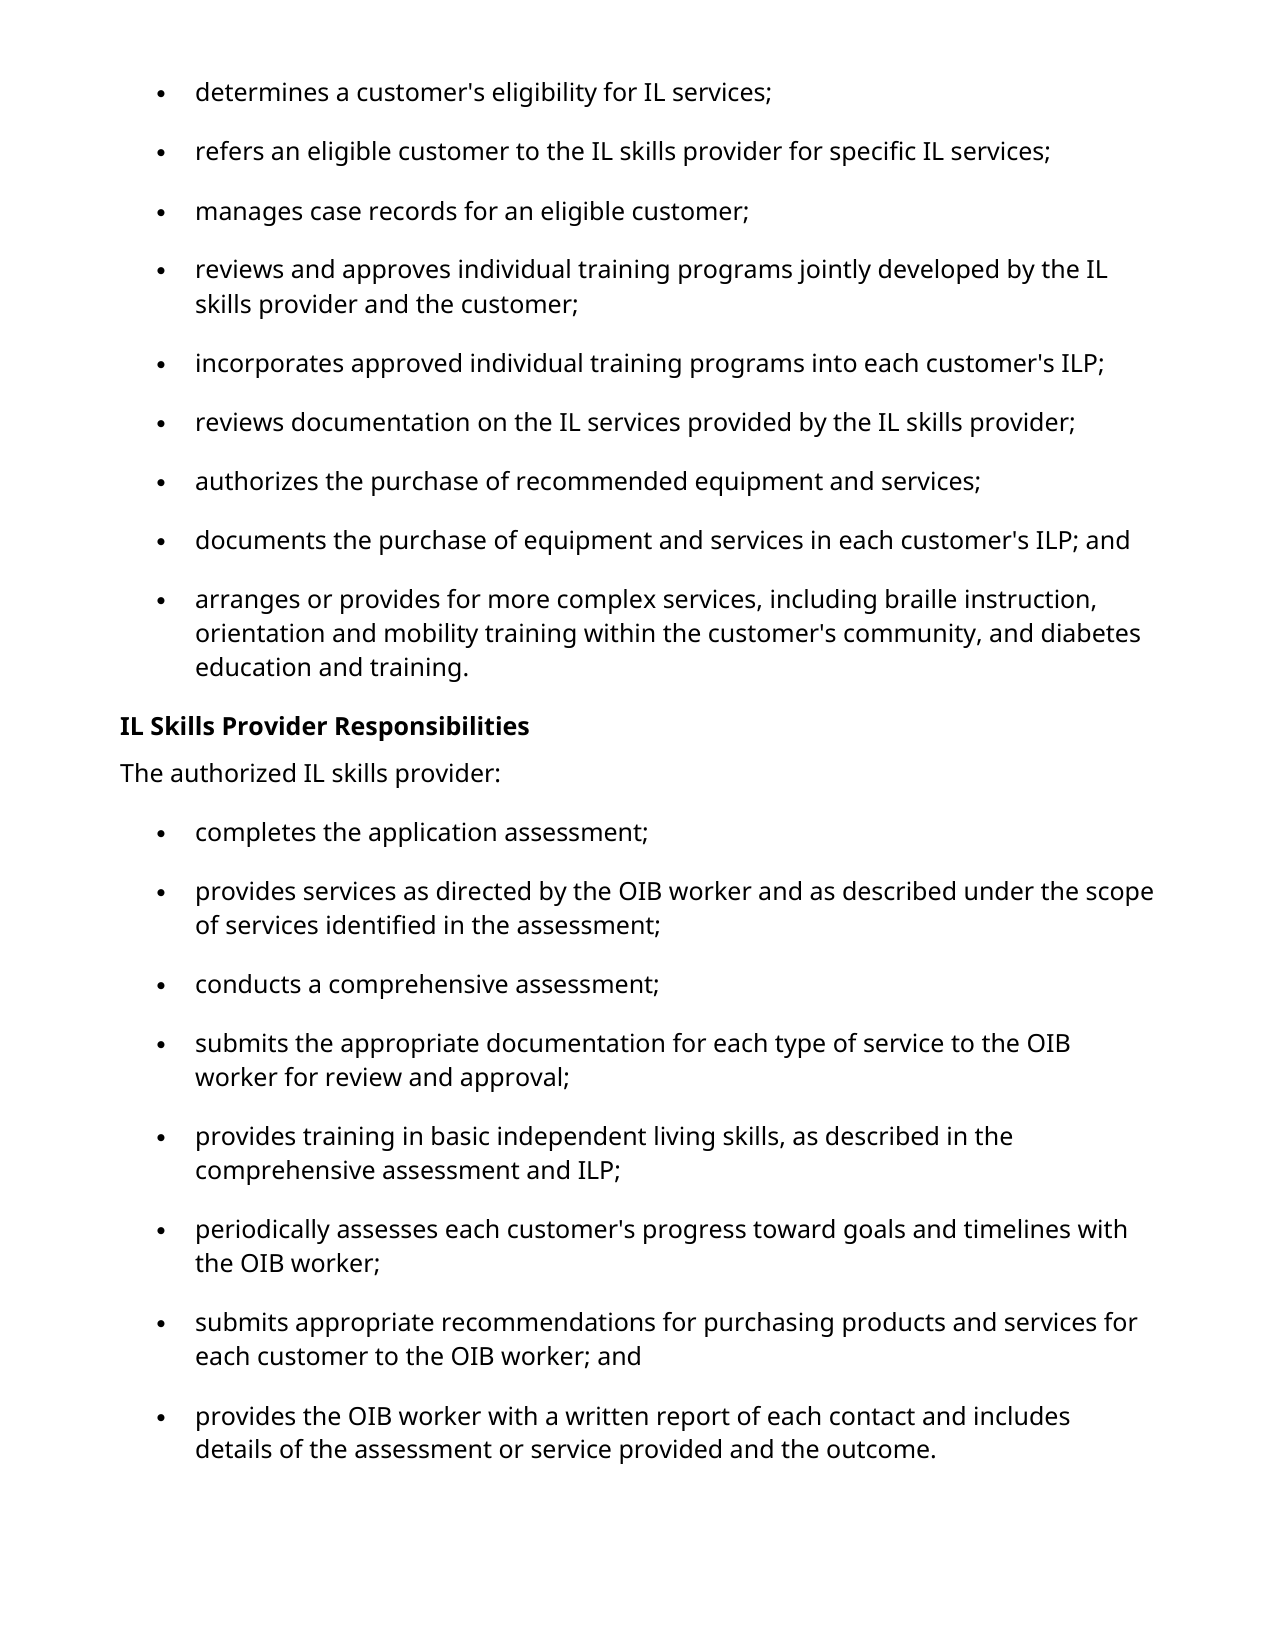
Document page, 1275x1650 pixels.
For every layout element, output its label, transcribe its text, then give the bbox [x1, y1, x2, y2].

list conducts a comprehensive assessment; [157, 967, 1155, 1001]
list incorporates approved individual training programs into each customer's ILP; [157, 345, 1155, 379]
list completes the application assessment; [157, 814, 1155, 848]
list periodically assesses each customer's progress toward goals and timelines with the OIB worker; [157, 1212, 1155, 1280]
list provides the OIB worker with a written report of each contact and includes details of the assessment or service provided and the outcome. [157, 1398, 1155, 1466]
subtitle IL Skills Provider Responsibilities [120, 709, 1155, 743]
list provides training in basic independent living skills, as described in the comprehensive assessment and ILP; [157, 1119, 1155, 1187]
list documents the purchase of equipment and services in each customer's ILP; and [157, 522, 1155, 557]
list determines a customer's eligibility for IL services; [157, 75, 1155, 109]
list reviews and approves individual training programs jointly developed by the IL skills provider and the customer; [157, 252, 1155, 320]
list arranges or provides for more complex services, including braille instruction, orientation and mobility training within the customer's community, and diabetes education and training. [157, 582, 1155, 684]
list reviews documentation on the IL services provided by the IL skills provider; [157, 404, 1155, 438]
list refers an eligible customer to the IL skills provider for specific IL services; [157, 134, 1155, 168]
text The authorized IL skills provider: [120, 755, 1155, 789]
list submits the appropriate documentation for each type of service to the OIB worker for review and approval; [157, 1026, 1155, 1094]
list authorizes the purchase of recommended equipment and services; [157, 463, 1155, 497]
list provides services as directed by the OIB worker and as described under the scope of services identified in the assessment; [157, 873, 1155, 942]
list manages case records for an eligible customer; [157, 193, 1155, 227]
list submits appropriate recommendations for purchasing products and services for each customer to the OIB worker; and [157, 1305, 1155, 1373]
